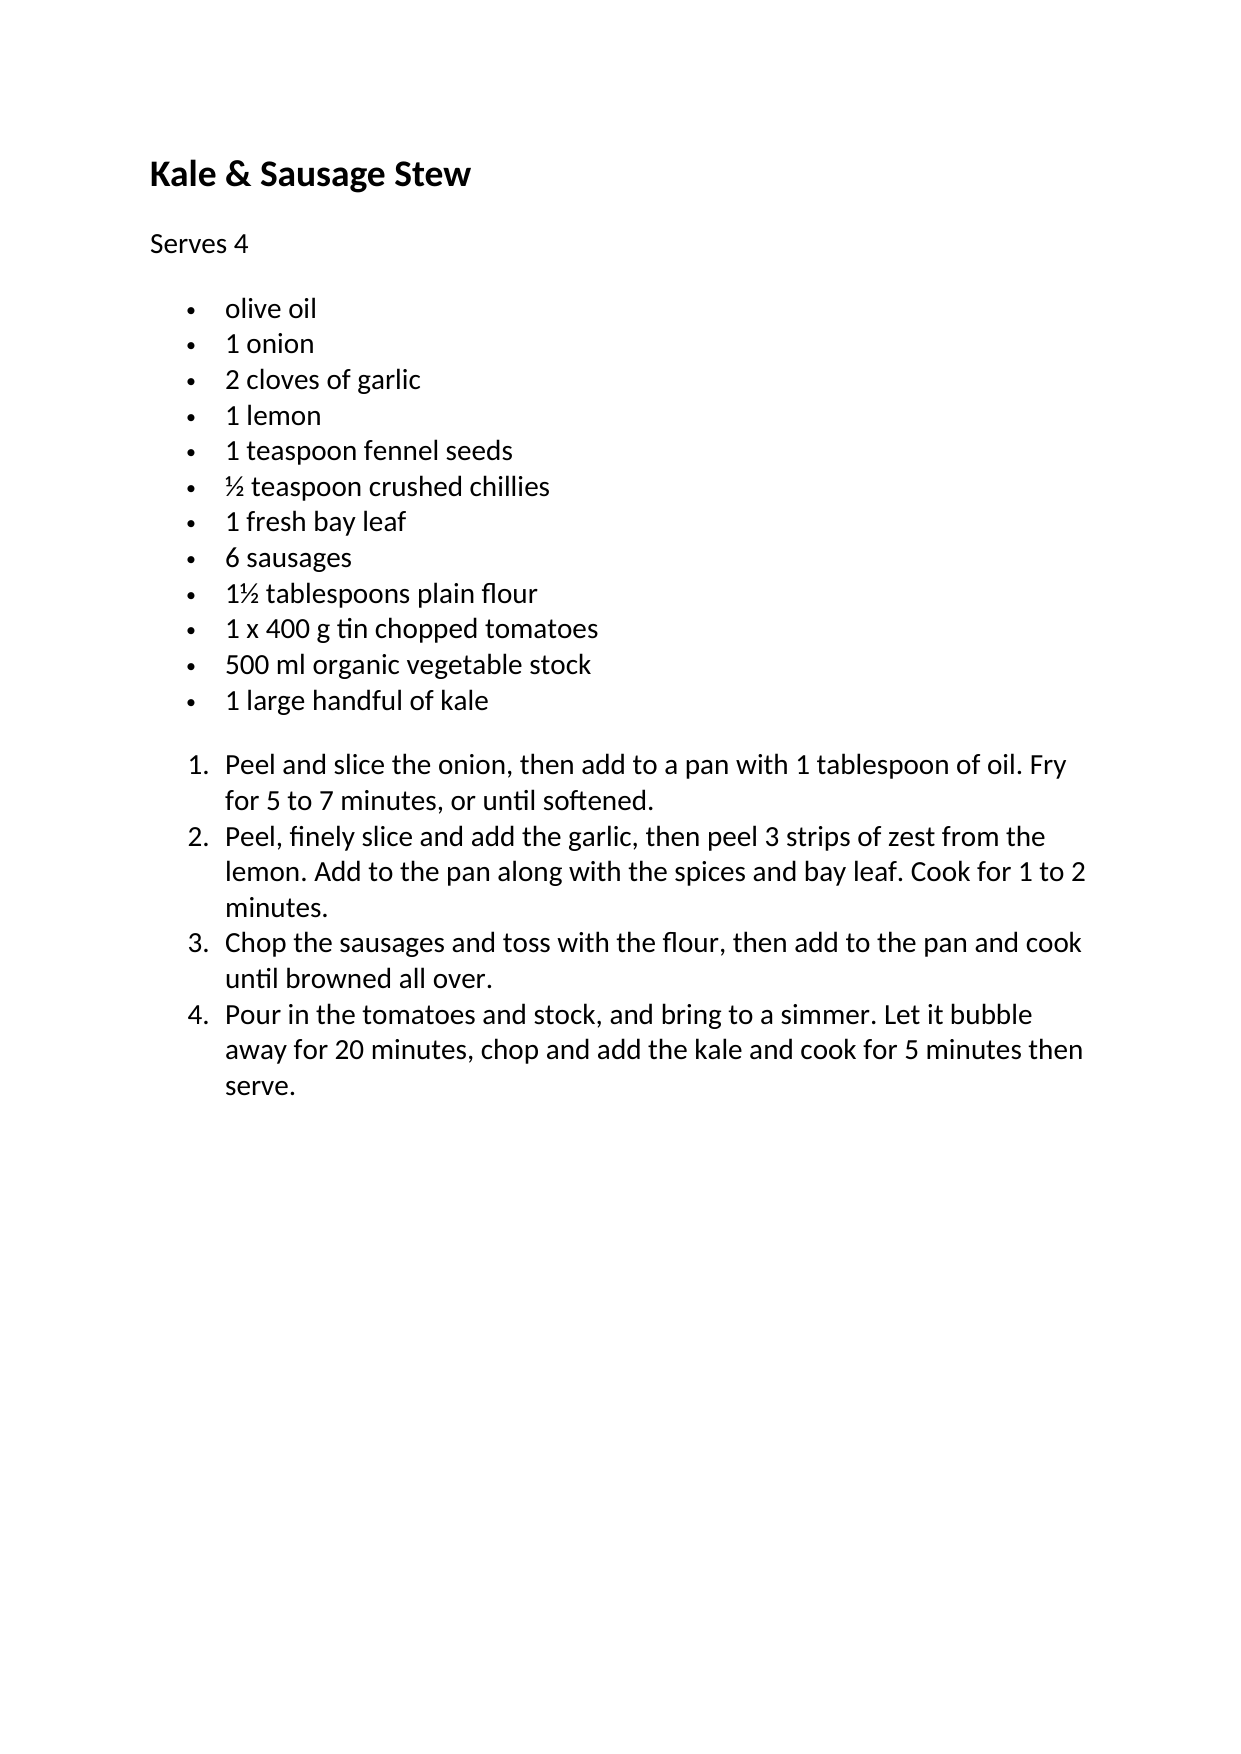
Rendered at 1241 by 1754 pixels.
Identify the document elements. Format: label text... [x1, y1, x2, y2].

list 1½ tablespoons plain flour [187, 575, 1090, 610]
list Chop the sausages and toss with the flour, then add to the pan and cook until browned all over. [187, 924, 1090, 996]
list 500 ml organic vegetable stock [187, 646, 1090, 682]
list olive oil [187, 290, 1090, 325]
list Peel and slice the onion, then add to a pan with 1 tablespoon of oil. Fry for 5 to 7 minutes, or until softened. [187, 746, 1090, 818]
list 1 lemon [187, 397, 1090, 432]
list ½ teaspoon crushed chillies [187, 468, 1090, 503]
list Pour in the tomatoes and stock, and bring to a simmer. Let it bubble away for 20 minutes, chop and add the kale and cook for 5 minutes then serve. [187, 996, 1090, 1103]
list Peel, finely slice and add the garlic, then peel 3 strips of zest from the lemon. Add to the pan along with the spices and bay leaf. Cook for 1 to 2 minutes. [187, 818, 1090, 924]
text Kale & Sausage Stew [150, 150, 1090, 196]
list 2 cloves of garlic [187, 361, 1090, 397]
list 1 large handful of kale [187, 682, 1090, 717]
list 6 sausages [187, 539, 1090, 575]
list 1 onion [187, 325, 1090, 361]
list 1 x 400 g tin chopped tomatoes [187, 610, 1090, 646]
list 1 teaspoon fennel seeds [187, 432, 1090, 468]
list 1 fresh bay leaf [187, 503, 1090, 539]
text Serves 4 [150, 225, 1090, 261]
